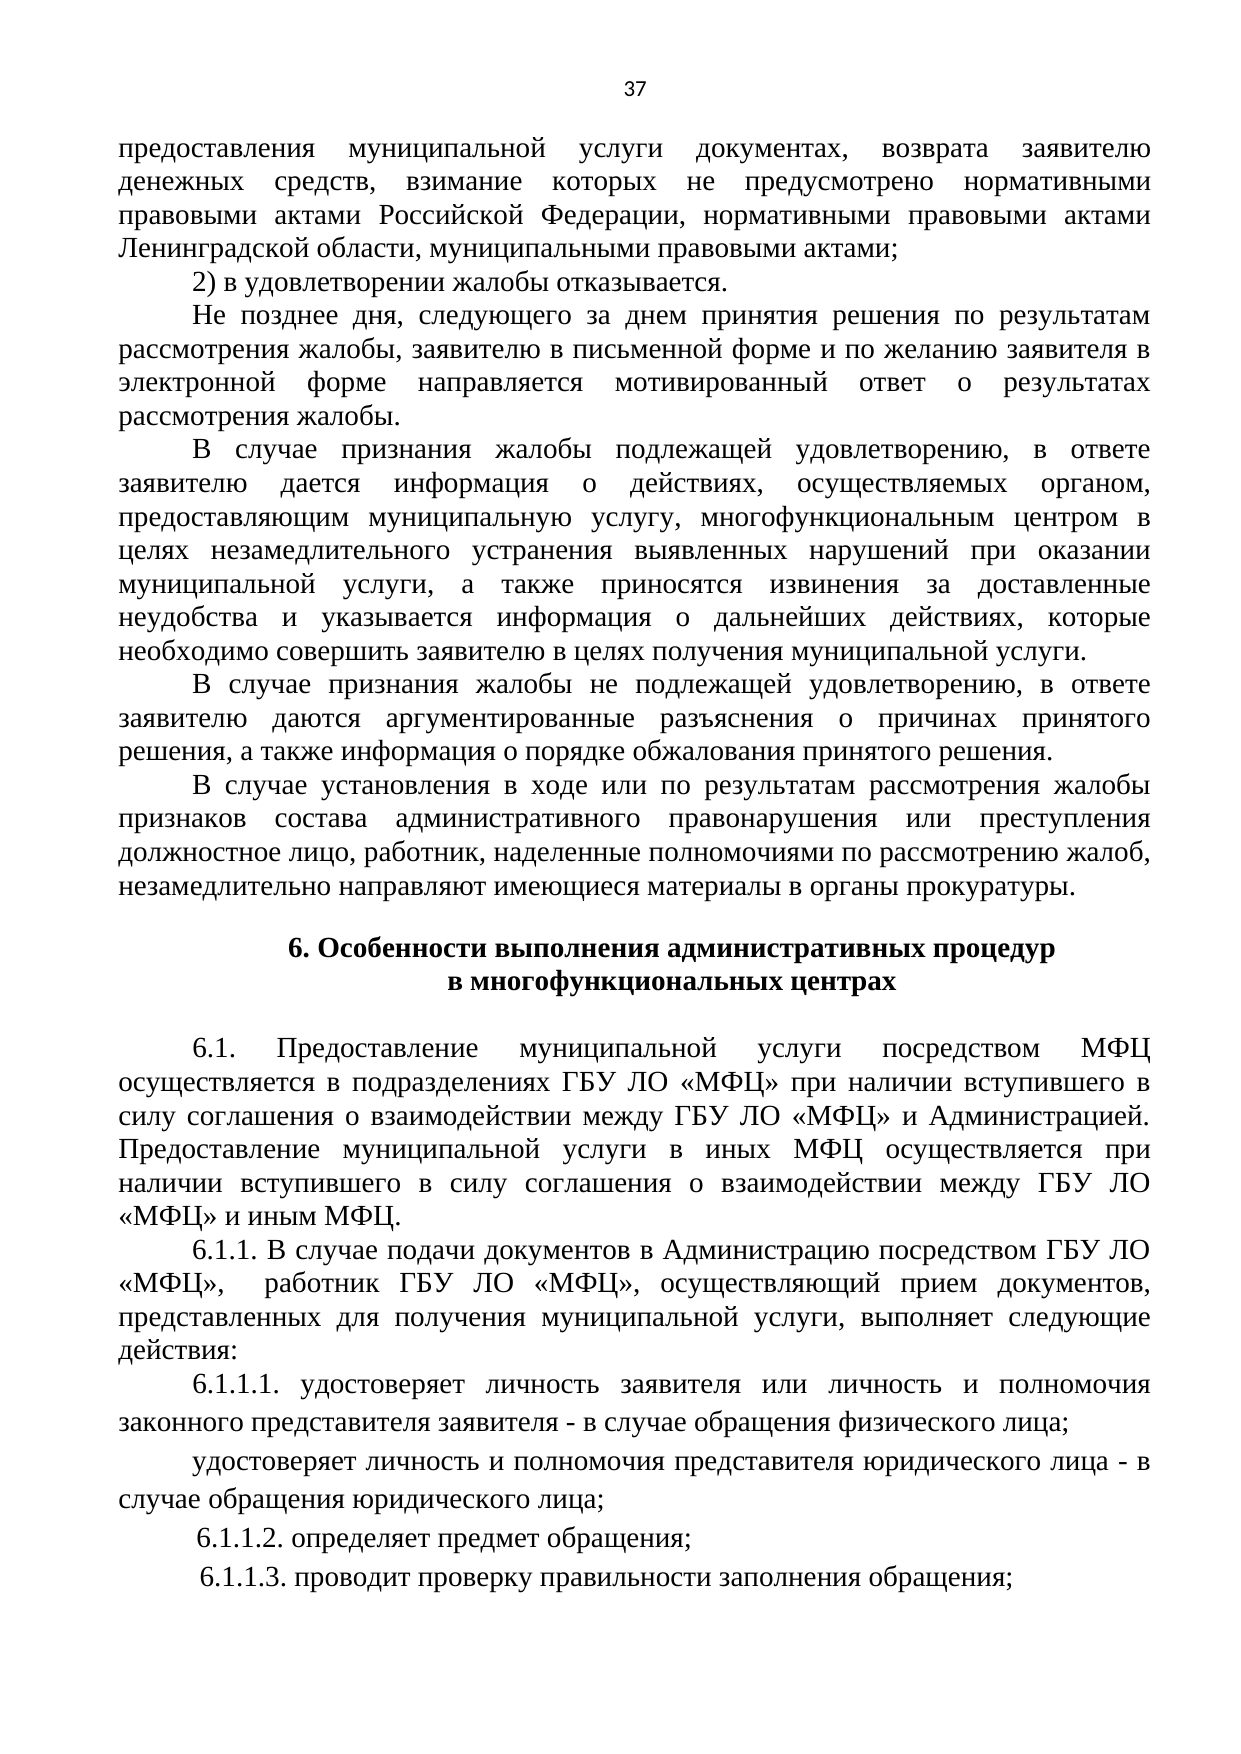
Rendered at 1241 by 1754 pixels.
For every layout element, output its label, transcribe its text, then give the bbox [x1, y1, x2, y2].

text В случае признания жалобы не подлежащей удовлетворению, в ответе заявителю даются аргументированные разъяснения о причинах принятого решения, а также информация о порядке обжалования принятого решения. [118, 666, 1152, 767]
text 6.1.1.1. удостоверяет личность заявителя или личность и полномочия законного представителя заявителя - в случае обращения физического лица; [118, 1366, 1152, 1438]
text 6.1.1. В случае подачи документов в Администрацию посредством ГБУ ЛО «МФЦ», работник ГБУ ЛО «МФЦ», осуществляющий прием документов, представленных для получения муниципальной услуги, выполняет следующие действия: [118, 1232, 1152, 1366]
text 6. Особенности выполнения административных процедур [118, 930, 1152, 963]
text 6.1. Предоставление муниципальной услуги посредством МФЦ осуществляется в подразделениях ГБУ ЛО «МФЦ» при наличии вступившего в силу соглашения о взаимодействии между ГБУ ЛО «МФЦ» и Администрацией. Предоставление муниципальной услуги в иных МФЦ осуществляется при наличии вступившего в силу соглашения о взаимодействии между ГБУ ЛО «МФЦ» и иным МФЦ. [118, 1031, 1152, 1232]
text 6.1.1.2. определяет предмет обращения; [118, 1520, 1152, 1554]
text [118, 130, 1152, 264]
text В случае признания жалобы подлежащей удовлетворению, в ответе заявителю дается информация о действиях, осуществляемых органом, предоставляющим муниципальную услугу, многофункциональным центром в целях незамедлительного устранения выявленных нарушений при оказании муниципальной услуги, а также приносятся извинения за доставленные неудобства и указывается информация о дальнейших действиях, которые необходимо совершить заявителю в целях получения муниципальной услуги. [118, 432, 1152, 666]
text 6.1.1.3. проводит проверку правильности заполнения обращения; [118, 1559, 1152, 1592]
text 2) в удовлетворении жалобы отказывается. [118, 264, 1152, 297]
text в многофункциональных центрах [118, 963, 1152, 997]
text удостоверяет личность и полномочия представителя юридического лица - в случае обращения юридического лица; [118, 1443, 1152, 1515]
text Не позднее дня, следующего за днем принятия решения по результатам рассмотрения жалобы, заявителю в письменной форме и по желанию заявителя в электронной форме направляется мотивированный ответ о результатах рассмотрения жалобы. [118, 297, 1152, 432]
text В случае установления в ходе или по результатам рассмотрения жалобы признаков состава административного правонарушения или преступления должностное лицо, работник, наделенные полномочиями по рассмотрению жалоб, незамедлительно направляют имеющиеся материалы в органы прокуратуры. [118, 767, 1152, 901]
